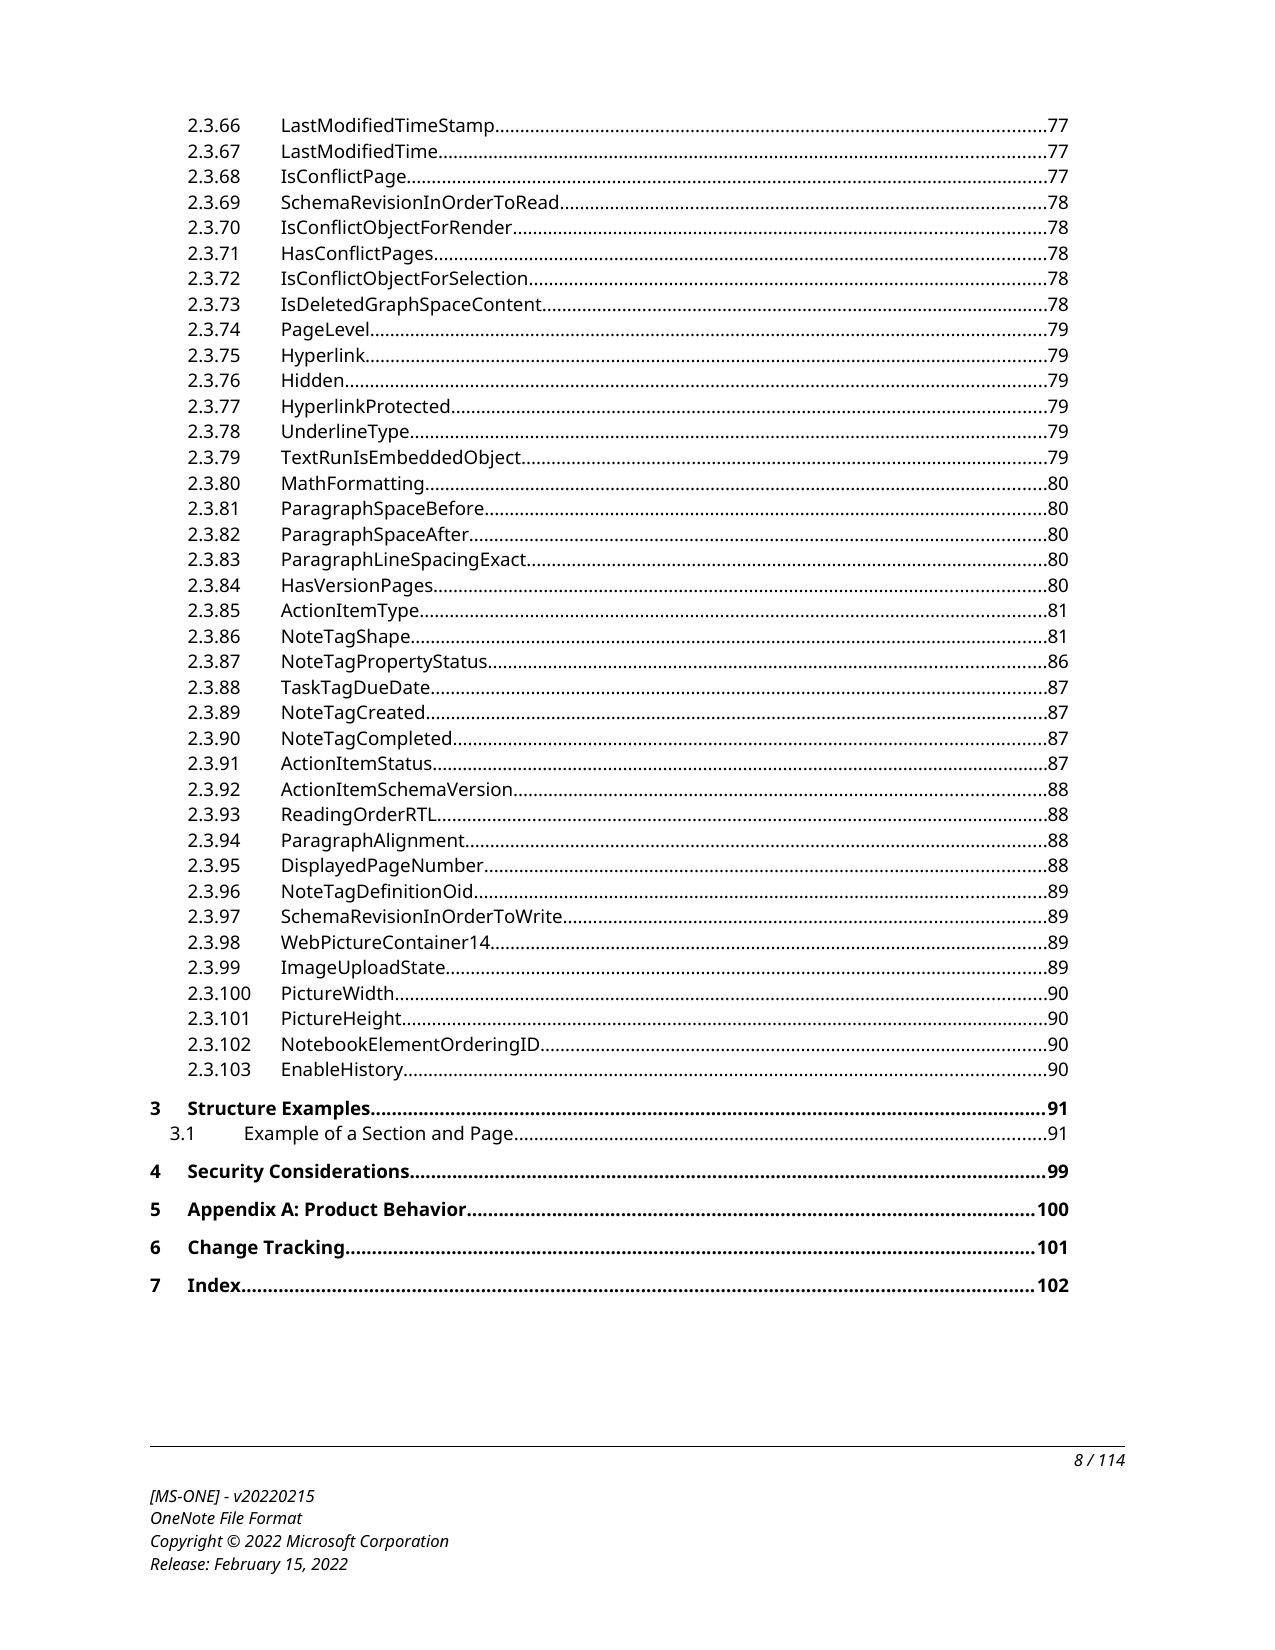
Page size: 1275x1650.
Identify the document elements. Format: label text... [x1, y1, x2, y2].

text 2.3.66 LastModifiedTimeStamp 77 [187, 112, 1078, 138]
text 2.3.67 LastModifiedTime 77 [187, 138, 1078, 163]
text 2.3.86 NoteTagShape 81 [187, 623, 1078, 648]
text 2.3.94 ParagraphAlignment 88 [187, 827, 1078, 853]
text 2.3.75 Hyperlink 79 [187, 342, 1078, 368]
text 2.3.68 IsConflictPage 77 [187, 163, 1078, 189]
text 2.3.76 Hidden 79 [187, 368, 1078, 393]
text 2.3.90 NoteTagCompleted 87 [187, 725, 1078, 751]
text 2.3.83 ParagraphLineSpacingExact 80 [187, 546, 1078, 572]
text 2.3.89 NoteTagCreated 87 [187, 699, 1078, 725]
text 6 Change Tracking 101 [150, 1234, 1078, 1260]
text 2.3.88 TaskTagDueDate 87 [187, 674, 1078, 699]
text 2.3.102 NotebookElementOrderingID 90 [187, 1031, 1078, 1057]
text 2.3.79 TextRunIsEmbeddedObject 79 [187, 444, 1078, 470]
text 2.3.93 ReadingOrderRTL 88 [187, 802, 1078, 827]
text 3.1 Example of a Section and Page 91 [169, 1120, 1078, 1146]
text 2.3.97 SchemaRevisionInOrderToWrite 89 [187, 904, 1078, 929]
text 2.3.100 PictureWidth 90 [187, 980, 1078, 1006]
text 2.3.70 IsConflictObjectForRender 78 [187, 214, 1078, 240]
text 4 Security Considerations 99 [150, 1158, 1078, 1184]
text 2.3.91 ActionItemStatus 87 [187, 751, 1078, 776]
text 2.3.82 ParagraphSpaceAfter 80 [187, 521, 1078, 546]
text 3 Structure Examples 91 [150, 1095, 1078, 1120]
text 2.3.103 EnableHistory 90 [187, 1057, 1078, 1082]
text 5 Appendix A: Product Behavior 100 [150, 1196, 1078, 1222]
text 2.3.101 PictureHeight 90 [187, 1006, 1078, 1031]
text 2.3.92 ActionItemSchemaVersion 88 [187, 776, 1078, 802]
text 2.3.99 ImageUploadState 89 [187, 955, 1078, 980]
text 2.3.69 SchemaRevisionInOrderToRead 78 [187, 189, 1078, 214]
text 2.3.98 WebPictureContainer14 89 [187, 929, 1078, 955]
text 2.3.72 IsConflictObjectForSelection 78 [187, 266, 1078, 291]
text 2.3.78 UnderlineType 79 [187, 419, 1078, 444]
text 2.3.80 MathFormatting 80 [187, 470, 1078, 495]
text 2.3.95 DisplayedPageNumber 88 [187, 853, 1078, 878]
text 2.3.74 PageLevel 79 [187, 317, 1078, 342]
text 2.3.96 NoteTagDefinitionOid 89 [187, 878, 1078, 904]
text 2.3.84 HasVersionPages 80 [187, 572, 1078, 597]
text 2.3.87 NoteTagPropertyStatus 86 [187, 648, 1078, 674]
text 7 Index 102 [150, 1272, 1078, 1298]
text 2.3.71 HasConflictPages 78 [187, 240, 1078, 266]
text 2.3.85 ActionItemType 81 [187, 597, 1078, 623]
text 2.3.77 HyperlinkProtected 79 [187, 393, 1078, 419]
text 2.3.81 ParagraphSpaceBefore 80 [187, 495, 1078, 521]
text 2.3.73 IsDeletedGraphSpaceContent 78 [187, 291, 1078, 317]
